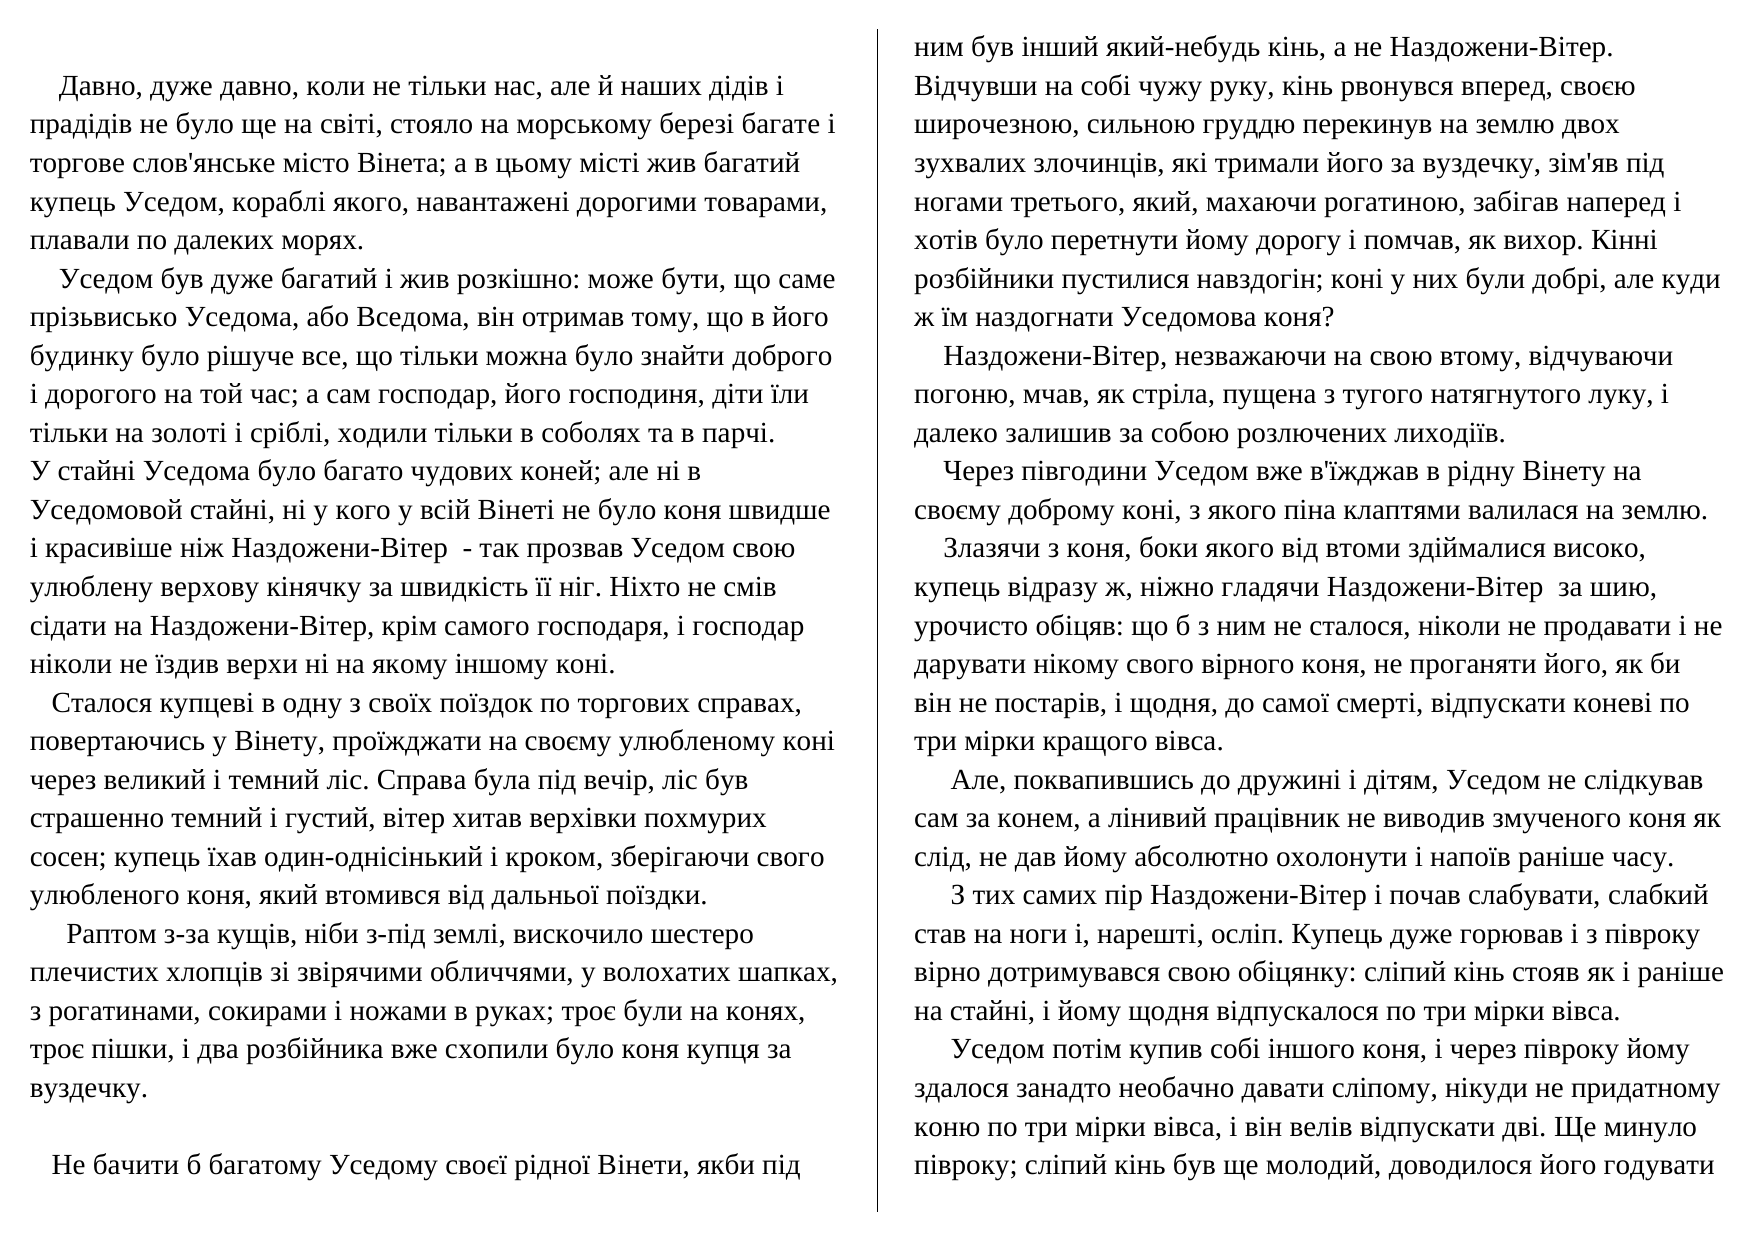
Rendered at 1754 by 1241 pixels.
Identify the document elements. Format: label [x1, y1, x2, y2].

text [914, 29, 1724, 1181]
text [29, 29, 840, 1181]
